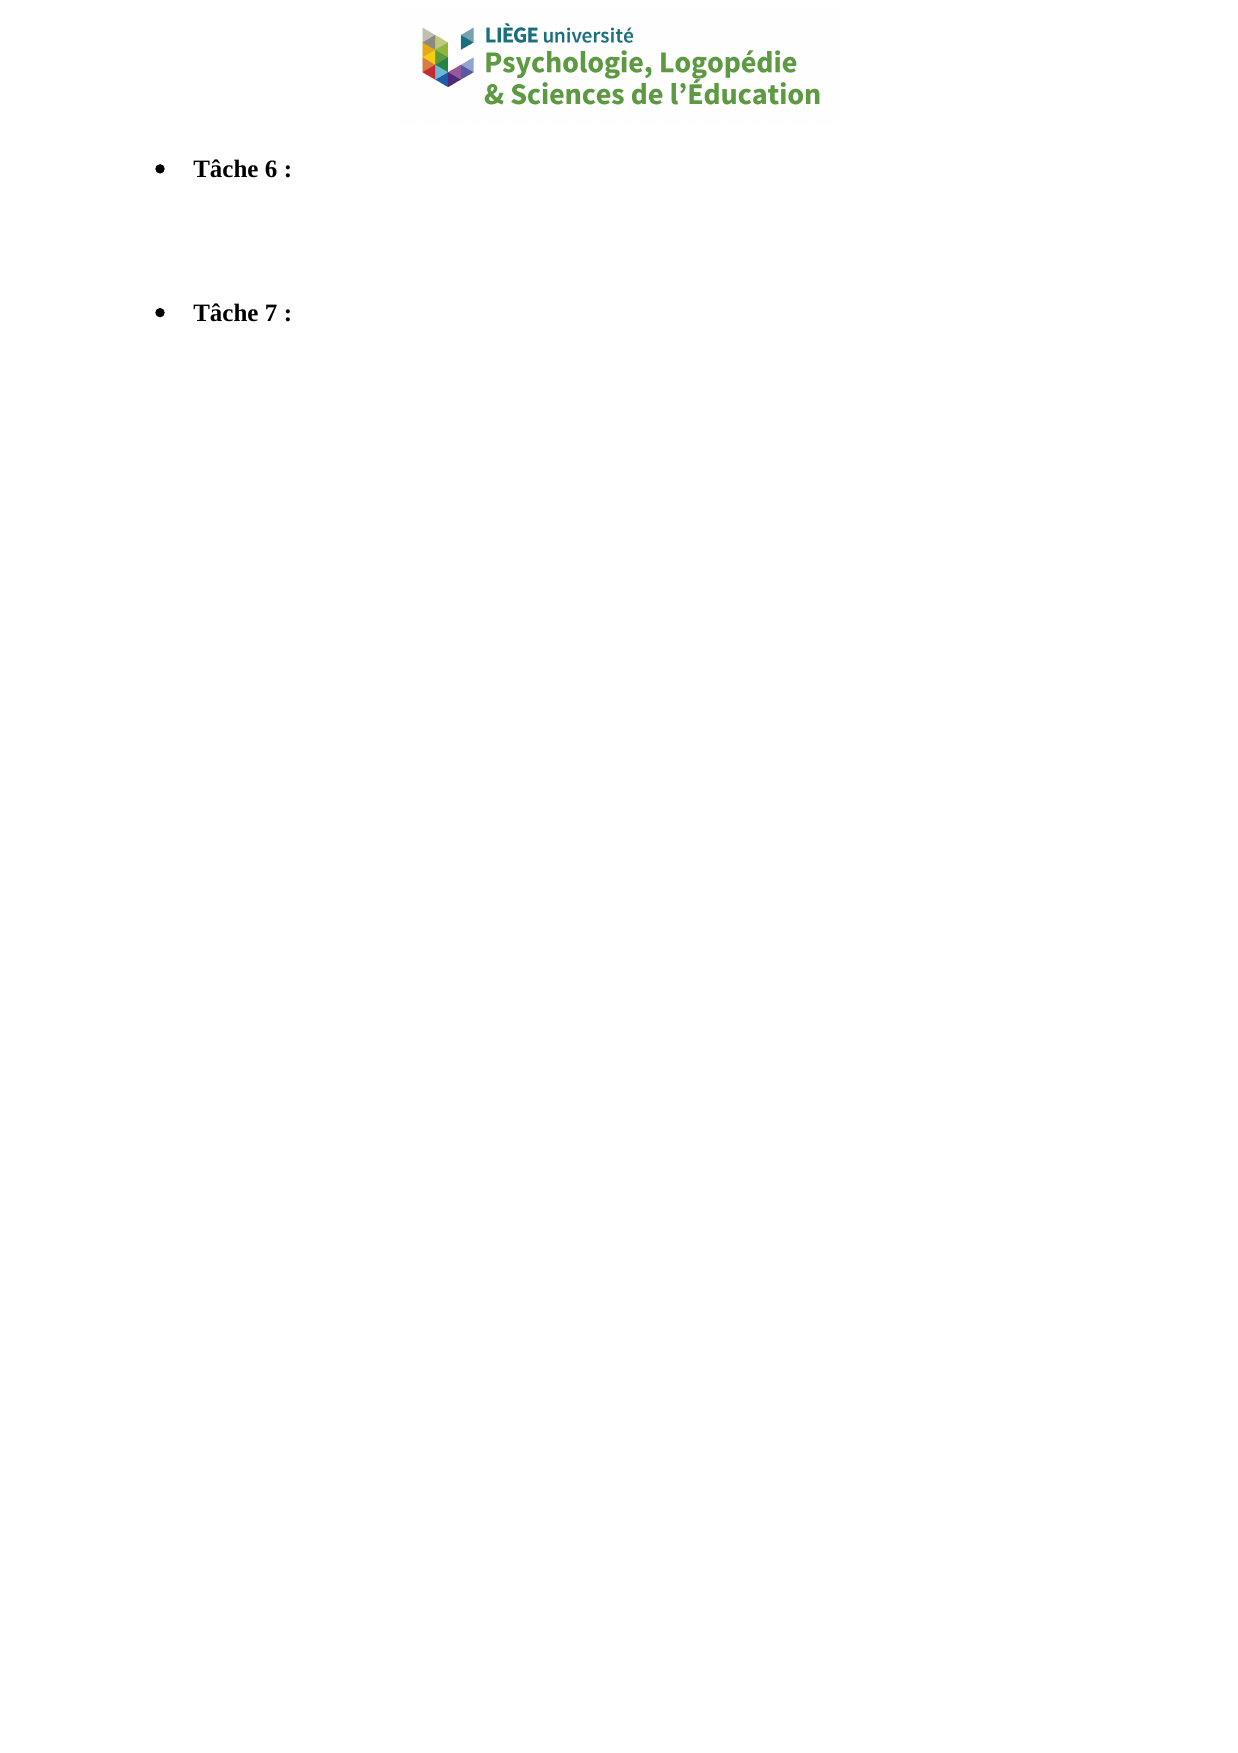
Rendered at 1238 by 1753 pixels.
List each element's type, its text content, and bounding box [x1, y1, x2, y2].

list Tâche 6 : [156, 154, 1096, 183]
picture [400, 6, 841, 126]
list Tâche 7 : [156, 298, 1096, 327]
